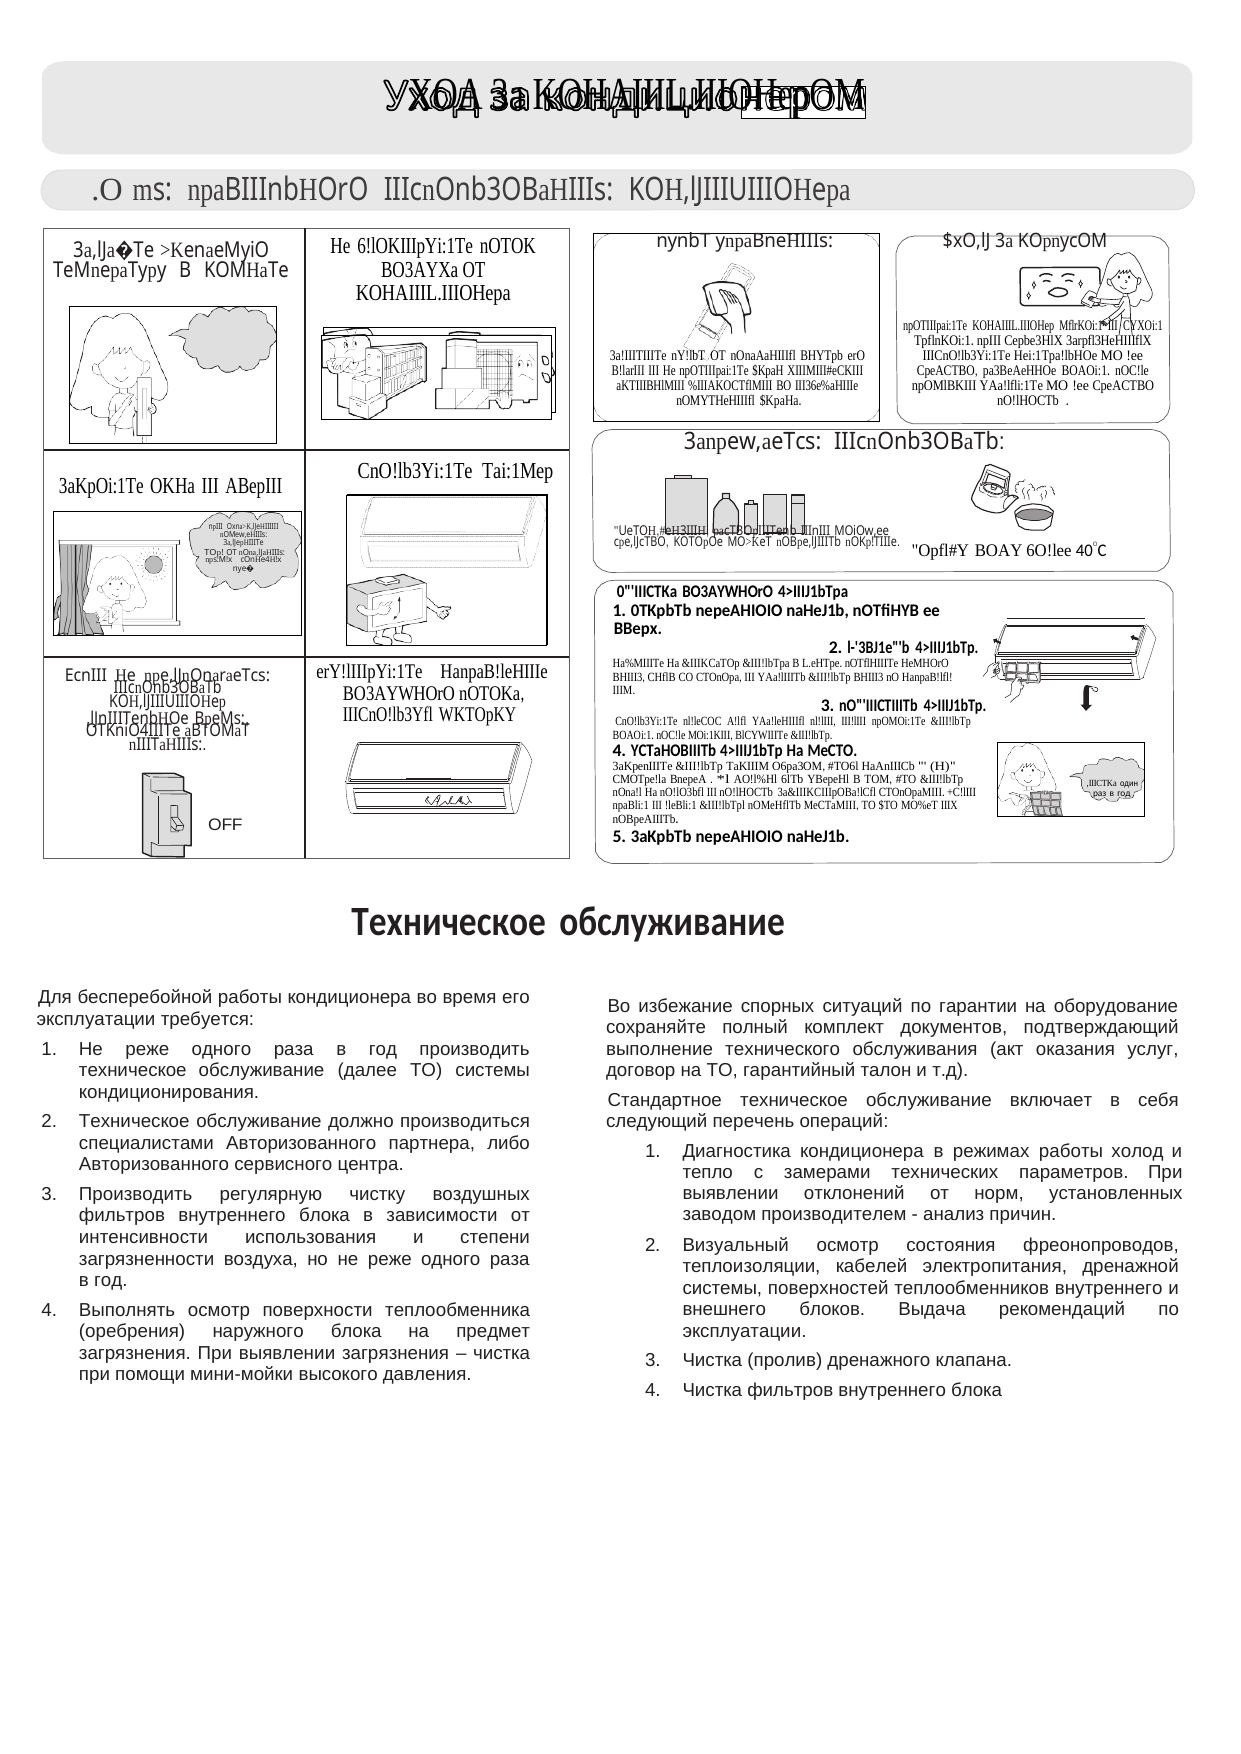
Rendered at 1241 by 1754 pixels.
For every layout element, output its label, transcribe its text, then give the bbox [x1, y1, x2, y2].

list 0TKpbTb nepeAHIOIO naHeJ1b, nOTfiHYB ee [612, 602, 1194, 620]
picture [322, 336, 551, 419]
text Во избежание спорных ситуаций по гарантии на оборудование сохраняйте полный комплект документов, подтверждающий выполнение технического обслуживания (акт оказания услуг, договор на ТО, гарантийный талон и т.д). [606, 994, 1178, 1081]
text TpflnKOi:1. npIII Cepbe3HlX 3arpfl3HeHIIIflX IIICnO!lb3Yi:1Te Hei:1Tpa!lbHOe MO !ee CpeACTBO, pa3BeAeHHOe BOAOi:1. nOC!le npOMlBKIII YAa!lfli:1Te MO !ee CpeACTBO nO!lHOCTb . [910, 333, 1156, 408]
picture [70, 307, 276, 393]
text BBepx. [547, 620, 1194, 638]
text npOTIIIpai:1Te KOHAIIIL.IIIOHep MflrKOi:1 III CYXOi:1 [871, 317, 1194, 333]
text nOMYTHeHIIIfl $KpaHa. [552, 393, 801, 409]
text Стандартное техническое обслуживание включает в себя следующий перечень операций: [606, 1088, 1178, 1132]
list Чистка (пролив) дренажного клапана. [645, 1349, 1194, 1371]
text 0"'IIICTKa BO3AYWHOrO 4>IIIJ1bTpa [617, 581, 972, 602]
text 3aKpenIIITe &III!lbTp TaKIIIM O6pa3OM, #TO6l HaAnIIICb "' (H)" [612, 760, 1194, 773]
list Не реже одного раза в год производить техническое обслуживание (далее ТО) системы кондиционирования. [41, 1037, 530, 1102]
list 3aKpbTb nepeAHIOIO naHeJ1b. [612, 827, 977, 846]
list Визуальный осмотр состояния фреонопроводов, теплоизоляции, кабелей электропитания, дренажной системы, поверхностей теплообменников внутреннего и внешнего блоков. Выдача рекомендаций по эксплуатации. [645, 1233, 1178, 1341]
text "UeTOH,#eH3IIIH, pacTBOpIIITenb IIInIII MOiOw,ee cpe,lJcTBO, KOTOpOe MO>KeT nOBpe,lJIIITb nOKp!TIIIe. [613, 524, 906, 551]
picture [54, 512, 301, 635]
list ms: npaBIIInbHOrO IIIcnOnb3OBaHIIIs: KOH,lJIIIUIIIOHepa [91, 165, 866, 209]
list Производить регулярную чистку воздушных фильтров внутреннего блока в зависимости от интенсивности использования и степени загрязненности воздуха, но не реже одного раза в год. [41, 1183, 530, 1291]
text nOMYTHeHIIIfl $KpaHa. [25, 393, 321, 409]
picture [594, 234, 879, 421]
text CMOTpe!la BnepeA . *l AO!l%Hl 6lTb YBepeHl B TOM, #TO &III!lbTp nOna!l Ha nO!lO3bfl III nO!lHOCTb 3a&IIIKCIIIpOBa!lCfl CTOnOpaMIII. +C!lIII npaBli:1 III !leBli:1 &III!lbTpl nOMeHflTb MeCTaMIII, TO $TO MO%eT IIIX nOBpeAIIITb. [612, 774, 977, 827]
text 3anpew,aeTcs: IIIcnOnb3OBaTb: [684, 421, 1194, 456]
picture [70, 409, 276, 443]
picture [347, 496, 546, 645]
list Выполнять осмотр поверхности теплообменника (оребрения) наружного блока на предмет загрязнения. При выявлении загрязнения – чистка при помощи мини-мойки высокого давления. [41, 1298, 530, 1385]
text Техническое обслуживание [351, 895, 1194, 946]
list Техническое обслуживание должно производиться специалистами Авторизованного партнера, либо Авторизованного сервисного центра. [41, 1110, 530, 1175]
text CnO!lb3Yi:1Te nl!leCOC A!lfl YAa!leHIIIfl nl!lIII, III!lIII npOMOi:1Te &III!lbTp BOAOi:1. nOC!le MOi:1KIII, BlCYWIIITe &III!lbTp. [612, 715, 977, 742]
text Для бесперебойной работы кондиционера во время его эксплуатации требуется: [36, 986, 530, 1029]
text nynbT ynpaBneHIIIs: [25, 226, 833, 253]
picture [998, 773, 1144, 816]
text Ha%MIIITe Ha &IIIKCaTOp &III!lbTpa B L.eHTpe. nOTflHIIITe HeMHOrO BHIII3, CHflB CO CTOnOpa, III YAa!lIIITb &III!lbTp BHIII3 nO HanpaB!lfl!IIIM. [612, 657, 972, 697]
text $xO,lJ 3a KOpnycOM [870, 227, 1179, 254]
text 3a!IIITIIITe nY!lbT OT nOnaAaHIIIfl BHYTpb erO B!larIII III He npOTIIIpai:1Te $KpaH XIIIMIII#eCKIII aKTIIIBHlMIII %IIIAKOCTflMIII BO III36e%aHIIIe [608, 348, 866, 393]
list YCTaHOBIIITb 4>IIIJ1bTp Ha MeCTO. [612, 742, 1194, 760]
list Диагностика кондиционера в режимах работы холод и тепло с замерами технических параметров. При выявлении отклонений от норм, установленных заводом производителем - анализ причин. [645, 1140, 1182, 1225]
list Чистка фильтров внутреннего блока [645, 1379, 1194, 1400]
text BBepx. [81, 620, 346, 638]
text "Opfl#Y BOAY 6O!lee 40OC [911, 539, 1194, 560]
picture [321, 328, 555, 393]
text XOA 3a KOHAIIIL.IIIOHepOM [384, 67, 1194, 119]
list nO"'IIICTIIITb 4>IIIJ1bTp. [612, 697, 1194, 715]
list l-'3BJ1e"'b 4>IIIJ1bTp. [612, 638, 1194, 657]
